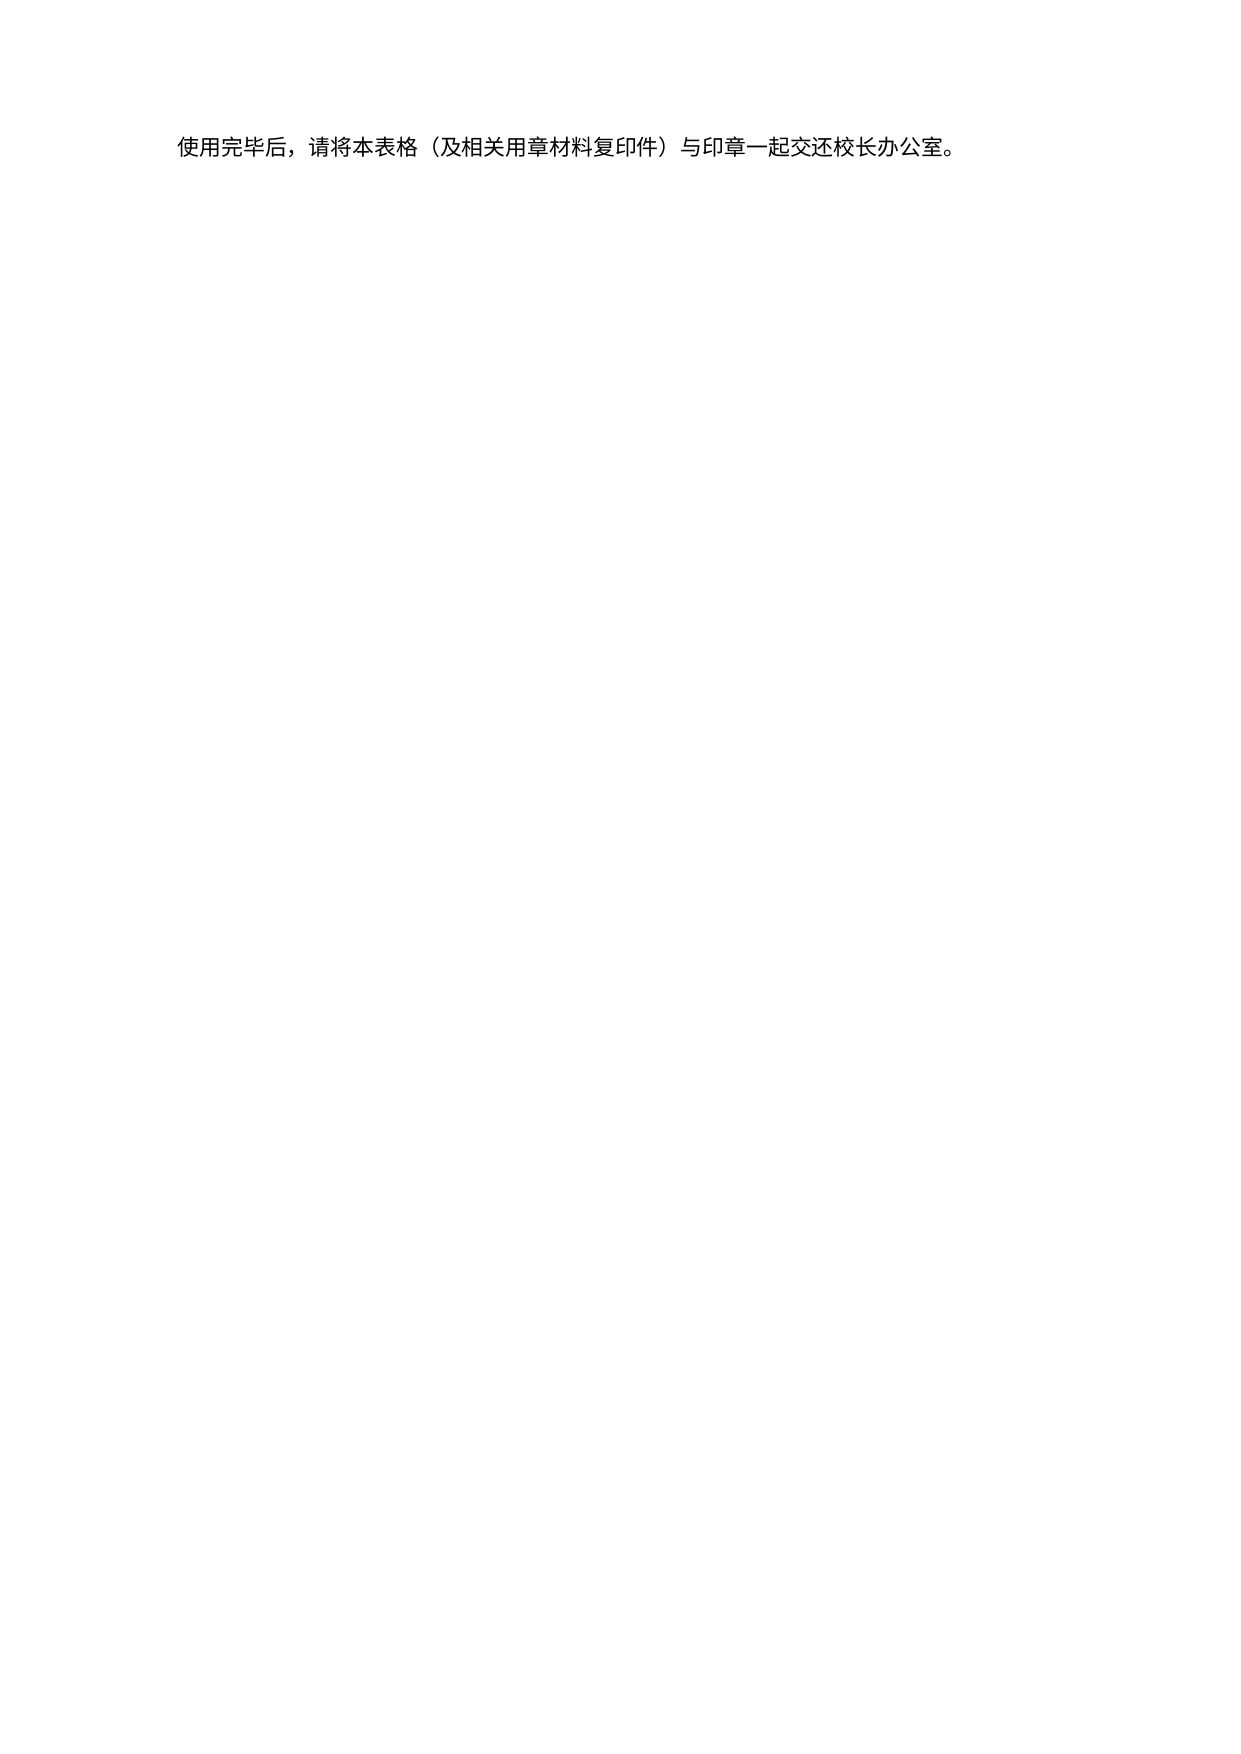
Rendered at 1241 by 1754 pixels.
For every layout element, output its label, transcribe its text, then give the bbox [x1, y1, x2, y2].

text 使用完毕后，请将本表格（及相关用章材料复印件）与印章一起交还校长办公室。 [177, 129, 1063, 162]
